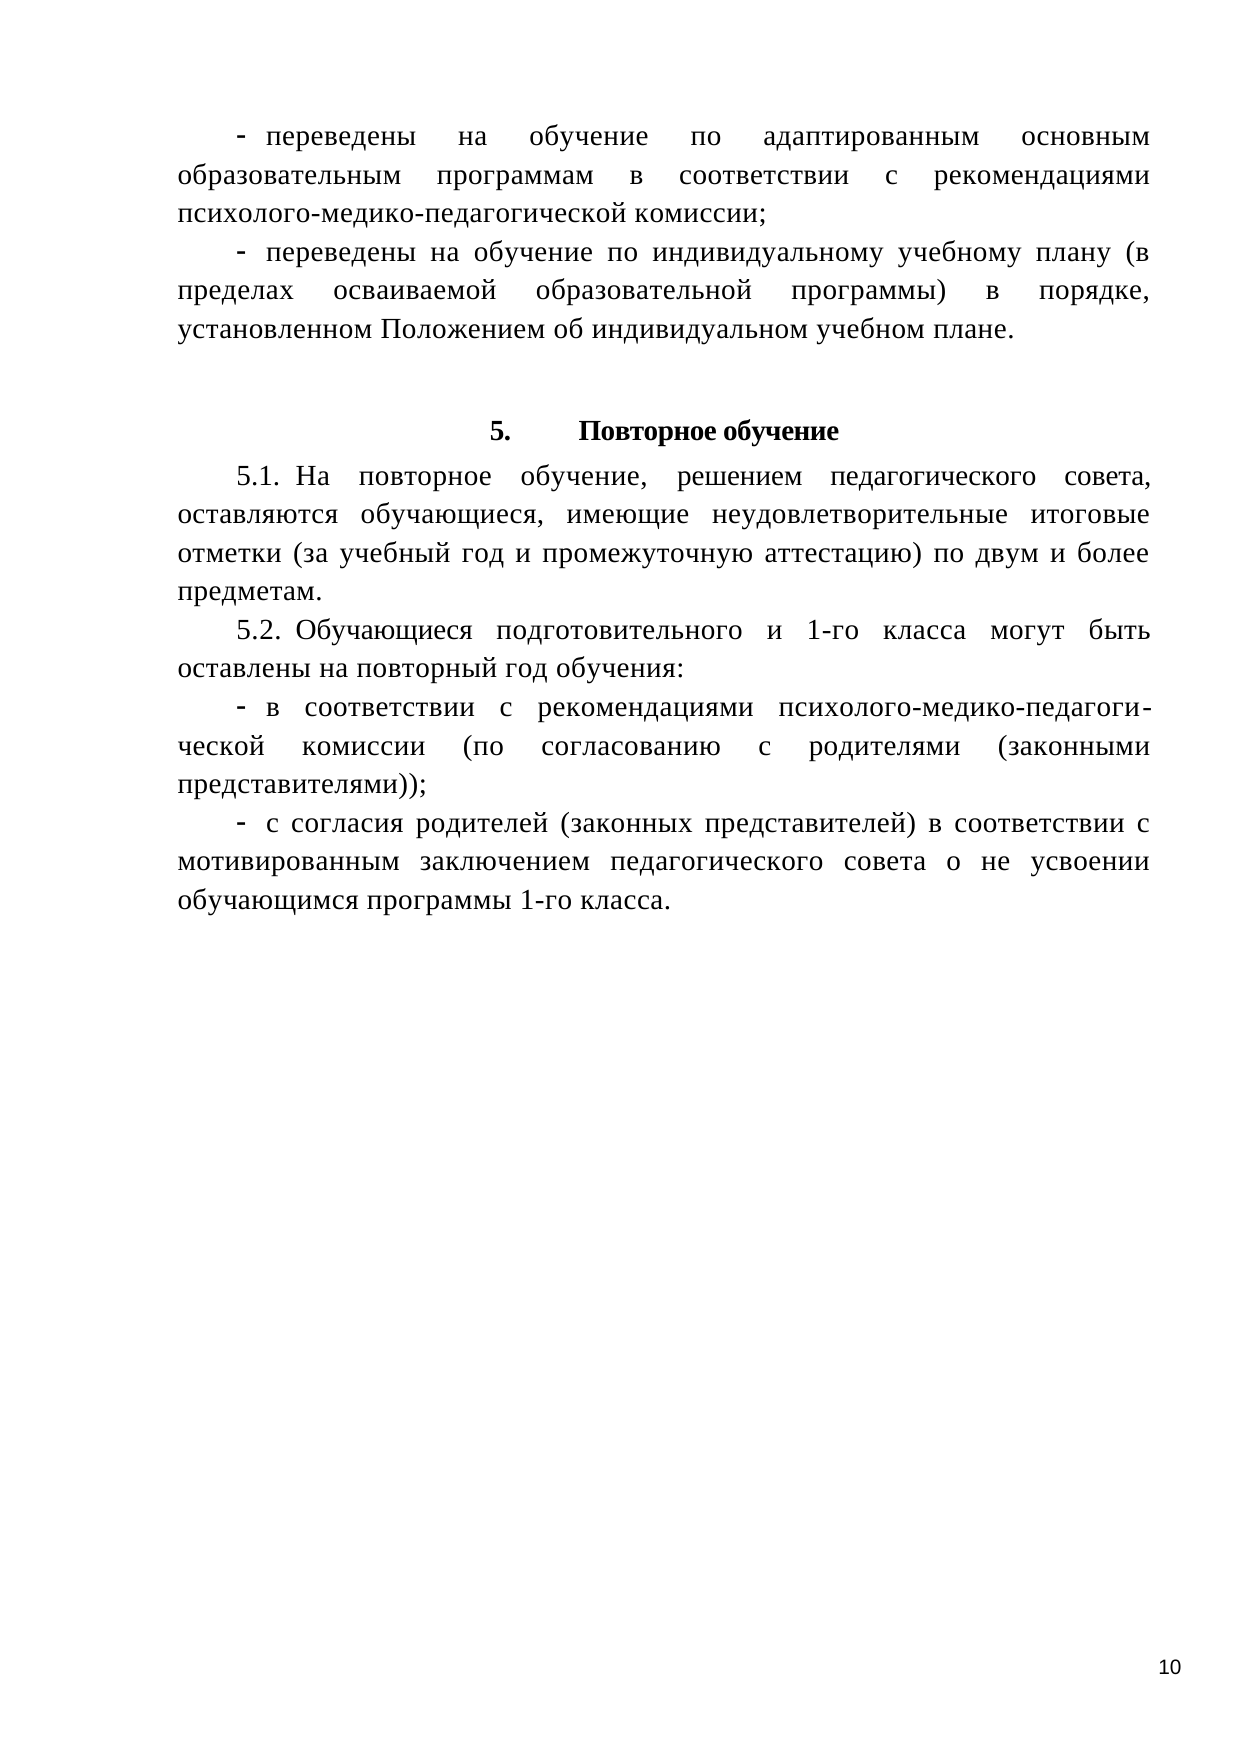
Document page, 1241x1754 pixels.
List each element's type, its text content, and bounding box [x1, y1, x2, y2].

list с согласия родителей (законных представителей) в соответствии с мотивированным заключением педагогического совета о не усвоении обучающимся программы 1-го класса. [177, 805, 1152, 916]
list Повторное обучение [177, 413, 1152, 447]
list переведены на обучение по индивидуальному учебному плану (в пределах осваиваемой образовательной программы) в порядке, установленном Положением об индивидуальном учебном плане. [177, 234, 1152, 344]
list На повторное обучение, решением педагогического совета, оставляются обучающиеся, имеющие неудовлетворительные итоговые отметки (за учебный год и промежуточную аттестацию) по двум и более предметам. [177, 458, 1152, 607]
list в соответствии с рекомендациями психолого-медико-педагогической комиссии (по согласованию с родителями (законными представителями)); [177, 689, 1152, 800]
list Обучающиеся подготовительного и 1-го класса могут быть оставлены на повторный год обучения: [177, 612, 1152, 684]
list переведены на обучение по адаптированным основным образовательным программам в соответствии с рекомендациями психолого-медико-педагогической комиссии; [177, 118, 1152, 229]
